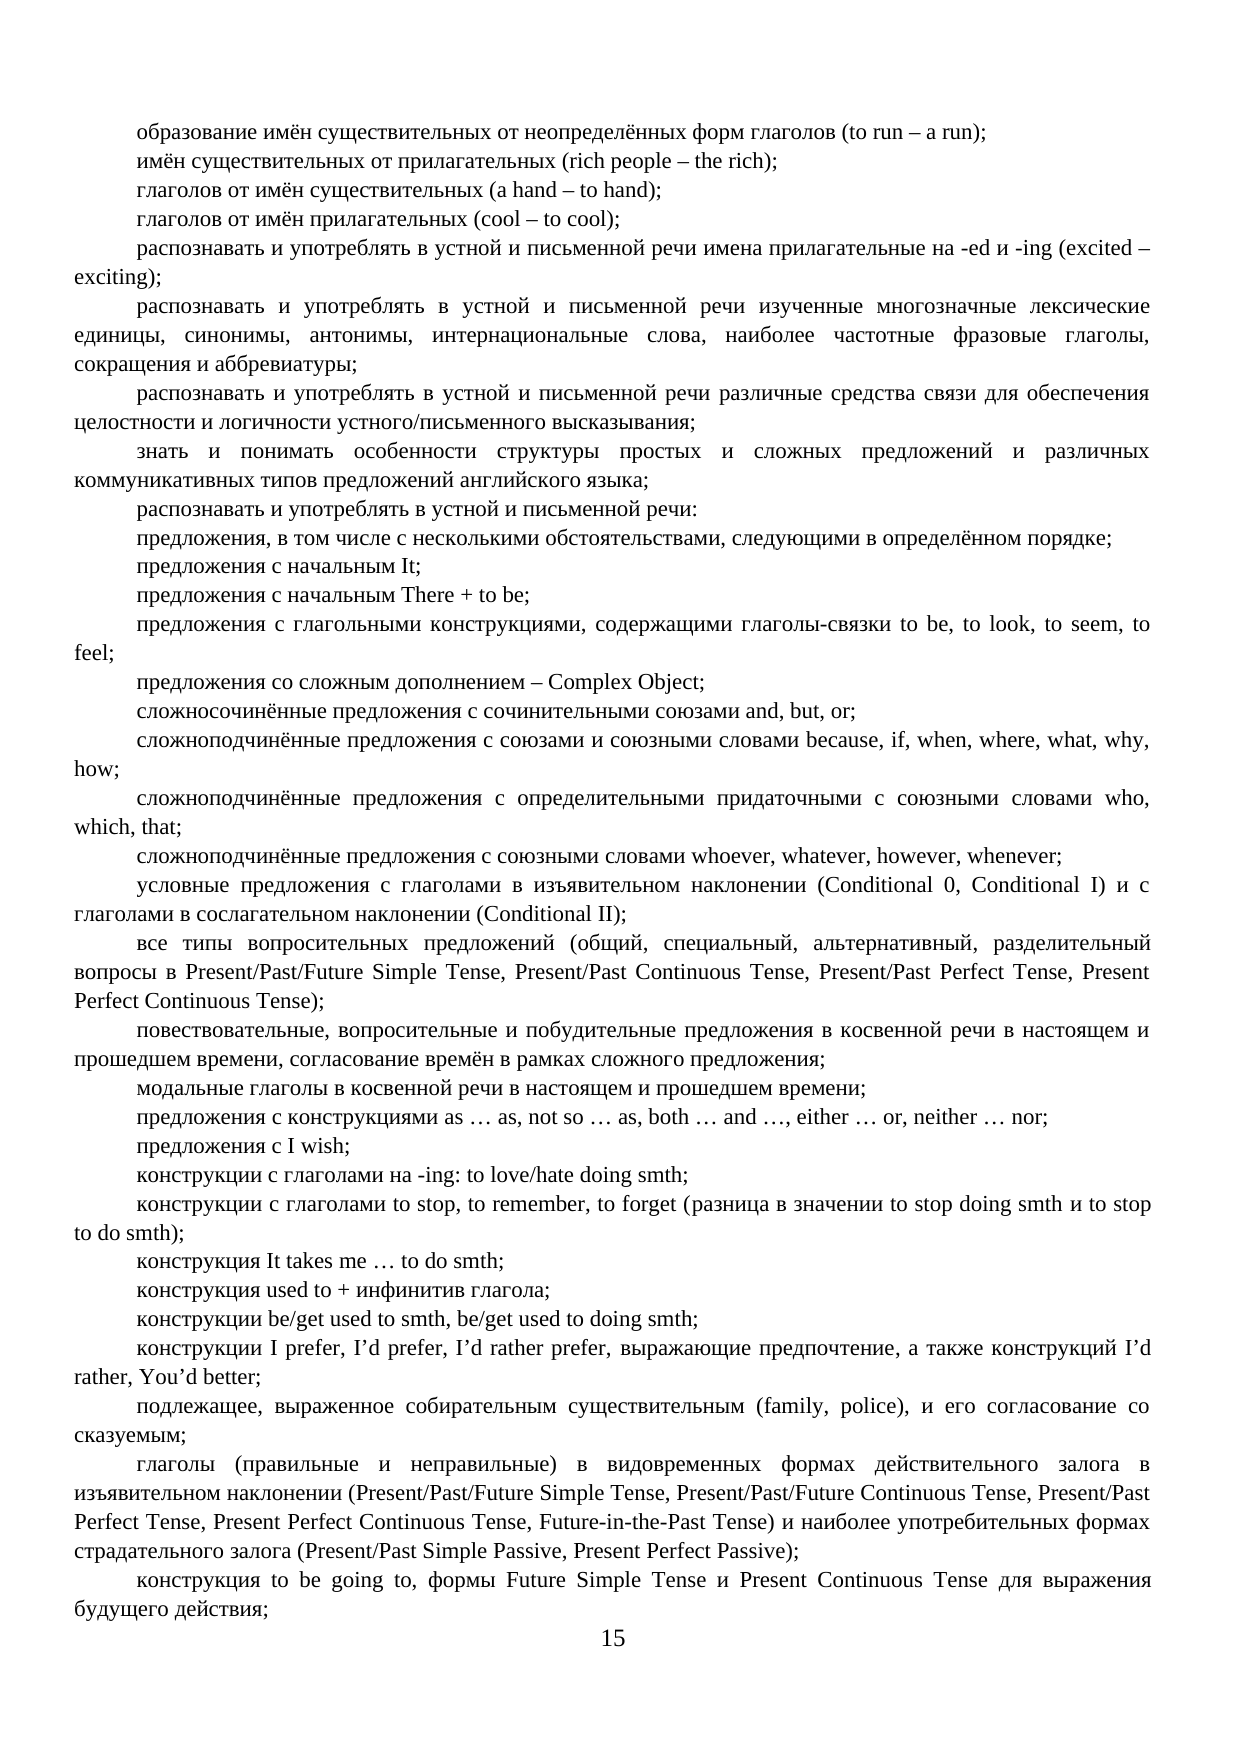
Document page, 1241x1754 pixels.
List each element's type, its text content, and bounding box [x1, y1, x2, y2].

text конструкция to be going to, формы Future Simple Tense и Present Continuous Tense для выражения будущего действия; [74, 1566, 1152, 1621]
text предложения с начальным It; [74, 552, 1152, 579]
text предложения с I wish; [74, 1132, 1152, 1158]
text глаголов от имён существительных (a hand – to hand); [74, 176, 1152, 202]
text повествовательные, вопросительные и побудительные предложения в косвенной речи в настоящем и прошедшем времени, согласование времён в рамках сложного предложения; [74, 1016, 1152, 1071]
text знать и понимать особенности структуры простых и сложных предложений и различных коммуникативных типов предложений английского языка; [74, 437, 1152, 492]
text распознавать и употреблять в устной и письменной речи: [74, 494, 1152, 521]
text распознавать и употреблять в устной и письменной речи имена прилагательные на -ed и -ing (excited – exciting); [74, 234, 1152, 289]
text конструкции be/get used to smth, be/get used to doing smth; [74, 1305, 1152, 1332]
text имён существительных от прилагательных (rich people – the rich); [74, 147, 1152, 173]
text конструкции с глаголами на -ing: to love/hate doing smth; [74, 1161, 1152, 1187]
text конструкция used to + инфинитив глагола; [74, 1276, 1152, 1303]
text конструкции I prefer, I’d prefer, I’d rather prefer, выражающие предпочтение, а также конструкций I’d rather, You’d better; [74, 1334, 1152, 1390]
text глаголы (правильные и неправильные) в видовременных формах действительного залога в изъявительном наклонении (Present/Past/Future Simple Tense, Present/Past/Future Continuous Tense, Present/Past Perfect Tense, Present Perfect Continuous Tense, Future-in-the-Past Tense) и наиболее употребительных формах страдательного залога (Present/Past Simple Passive, Present Perfect Passive); [74, 1450, 1152, 1563]
text предложения cо сложным дополнением – Complex Object; [74, 668, 1152, 695]
text условные предложения с глаголами в изъявительном наклонении (Conditional 0, Conditional I) и с глаголами в сослагательном наклонении (Conditional II); [74, 871, 1152, 926]
text глаголов от имён прилагательных (cool – to cool); [74, 205, 1152, 231]
text образование имён существительных от неопределённых форм глаголов (to run – a run); [74, 118, 1152, 144]
text распознавать и употреблять в устной и письменной речи изученные многозначные лексические единицы, синонимы, антонимы, интернациональные слова, наиболее частотные фразовые глаголы, сокращения и аббревиатуры; [74, 292, 1152, 376]
text конструкция It takes me … to do smth; [74, 1247, 1152, 1274]
text сложноподчинённые предложения с определительными придаточными с союзными словами who, which, that; [74, 784, 1152, 839]
text предложения с начальным There + to be; [74, 581, 1152, 608]
text конструкции c глаголами to stop, to remember, to forget (разница в значении to stop doing smth и to stop to do smth); [74, 1189, 1152, 1245]
text сложноподчинённые предложения с союзными словами whoever, whatever, however, whenever; [74, 842, 1152, 868]
text предложения с конструкциями as … as, not so … as, both … and …, either … or, neither … nor; [74, 1103, 1152, 1129]
text сложносочинённые предложения с сочинительными союзами and, but, or; [74, 697, 1152, 724]
text модальные глаголы в косвенной речи в настоящем и прошедшем времени; [74, 1074, 1152, 1100]
text предложения, в том числе с несколькими обстоятельствами, следующими в определённом порядке; [74, 523, 1152, 550]
text предложения с глагольными конструкциями, содержащими глаголы-связки to be, to look, to seem, to feel; [74, 610, 1152, 666]
text подлежащее, выраженное собирательным существительным (family, police), и его согласование со сказуемым; [74, 1392, 1152, 1448]
text сложноподчинённые предложения с союзами и союзными словами because, if, when, where, what, why, how; [74, 726, 1152, 782]
text распознавать и употреблять в устной и письменной речи различные средства связи для обеспечения целостности и логичности устного/письменного высказывания; [74, 379, 1152, 434]
text все типы вопросительных предложений (общий, специальный, альтернативный, разделительный вопросы в Present/Past/Future Simple Tense, Present/Past Continuous Tense, Present/Past Perfect Tense, Present Perfect Continuous Tense); [74, 929, 1152, 1013]
